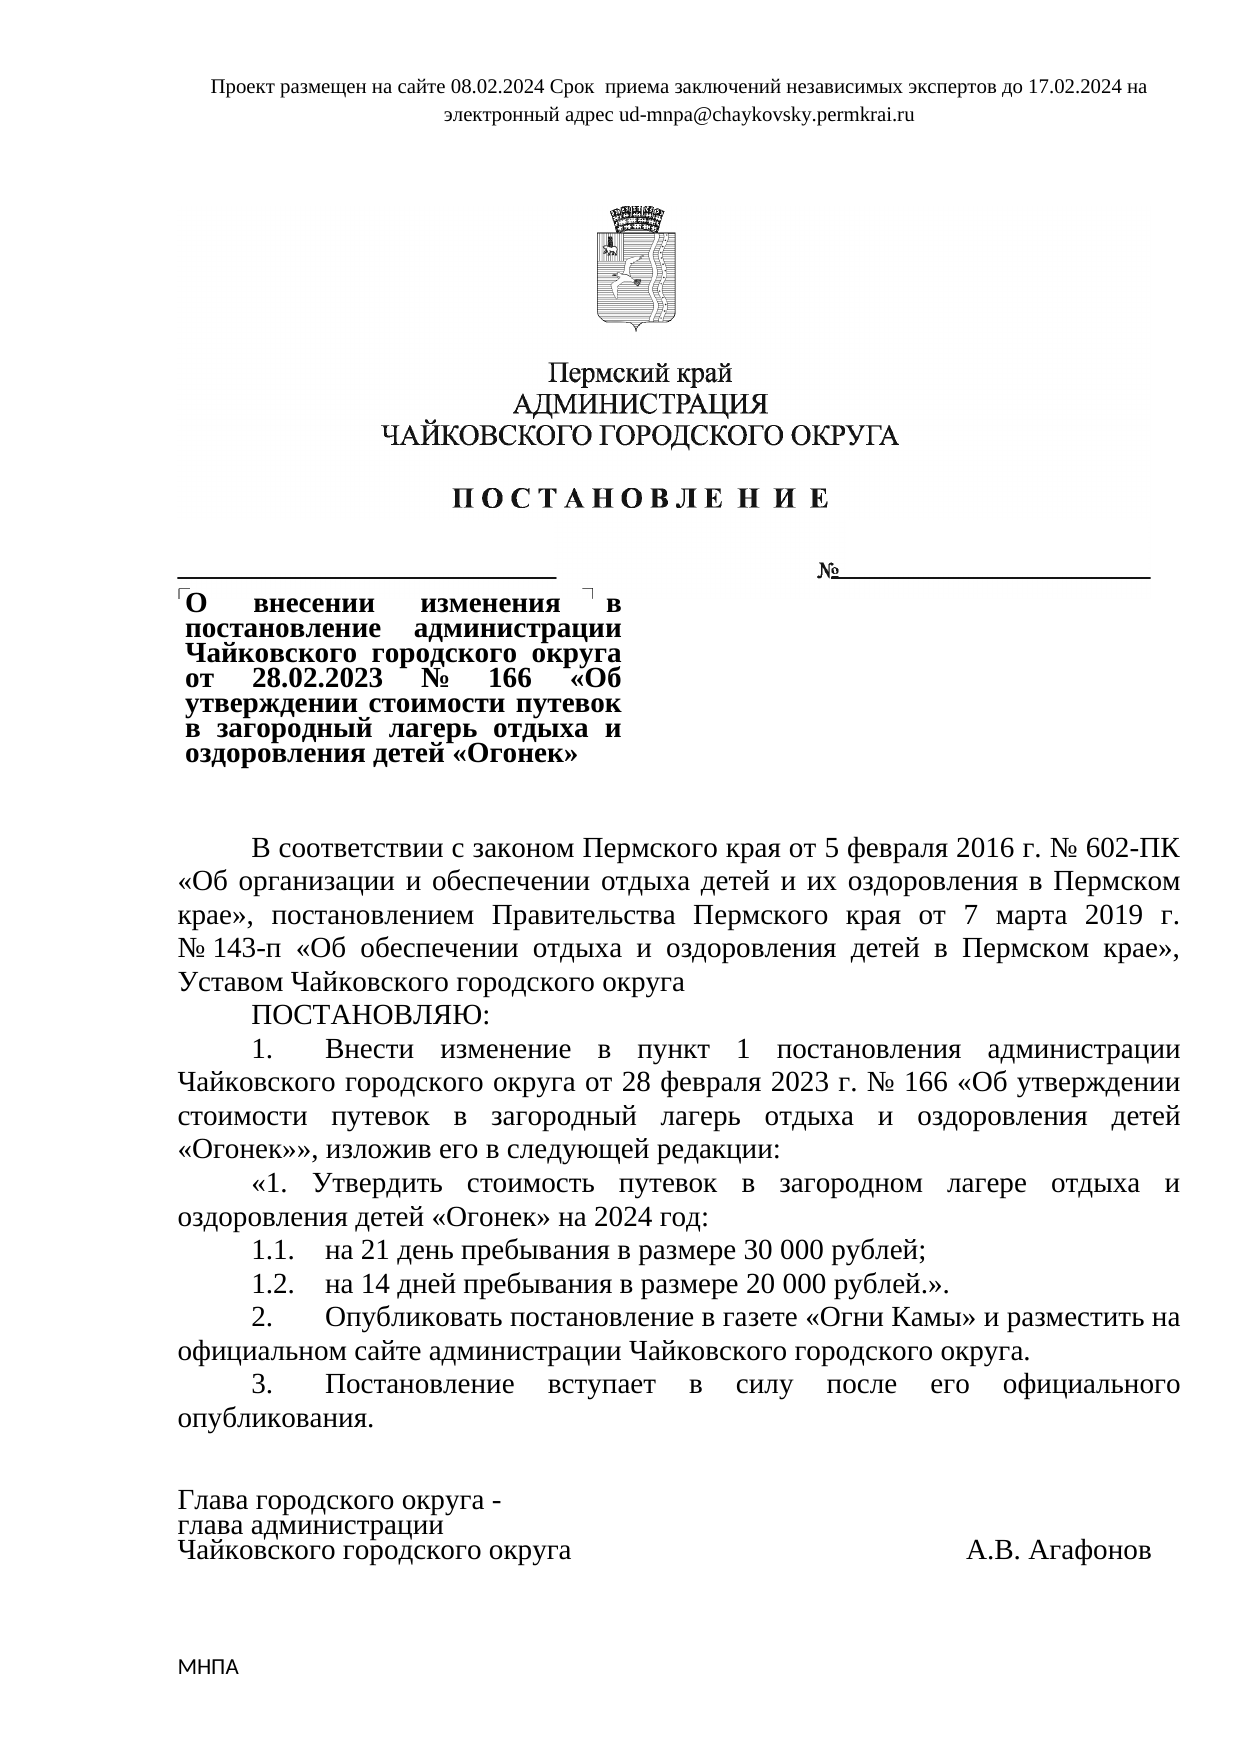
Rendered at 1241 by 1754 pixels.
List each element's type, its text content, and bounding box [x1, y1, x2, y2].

text Глава городского округа - [177, 1489, 1181, 1514]
text глава администрации [177, 1514, 1181, 1539]
picture [177, 206, 1151, 599]
list Опубликовать постановление в газете «Огни Камы» и разместить на официальном сайте администрации Чайковского городского округа. [177, 1299, 1181, 1366]
text ПОСТАНОВЛЯЮ: [177, 997, 1181, 1031]
list «1. Утвердить стоимость путевок в загородном лагере отдыха и оздоровления детей «Огонек» на 2024 год: [177, 1165, 1181, 1232]
list Постановление вступает в силу после его официального опубликования. [177, 1366, 1181, 1433]
text В соответствии с законом Пермского края от 5 февраля 2016 г. № 602-ПК «Об организации и обеспечении отдыха детей и их оздоровления в Пермском крае», постановлением Правительства Пермского края от 7 марта 2019 г. № 143-п «Об обеспечении отдыха и оздоровления детей в Пермском крае», Уставом Чайковского городского округа [177, 830, 1181, 997]
list на 14 дней пребывания в размере 20 000 рублей.». [177, 1266, 1181, 1299]
text Чайковского городского округа А.В. Агафонов [177, 1539, 1082, 1564]
picture [191, 594, 201, 599]
list Внести изменение в пункт 1 постановления администрации Чайковского городского округа от 28 февраля 2023 г. № 166 «Об утверждении стоимости путевок в загородный лагерь отдыха и оздоровления детей «Огонек»», изложив его в следующей редакции: [177, 1031, 1181, 1165]
list на 21 день пребывания в размере 30 000 рублей; [177, 1232, 1181, 1266]
